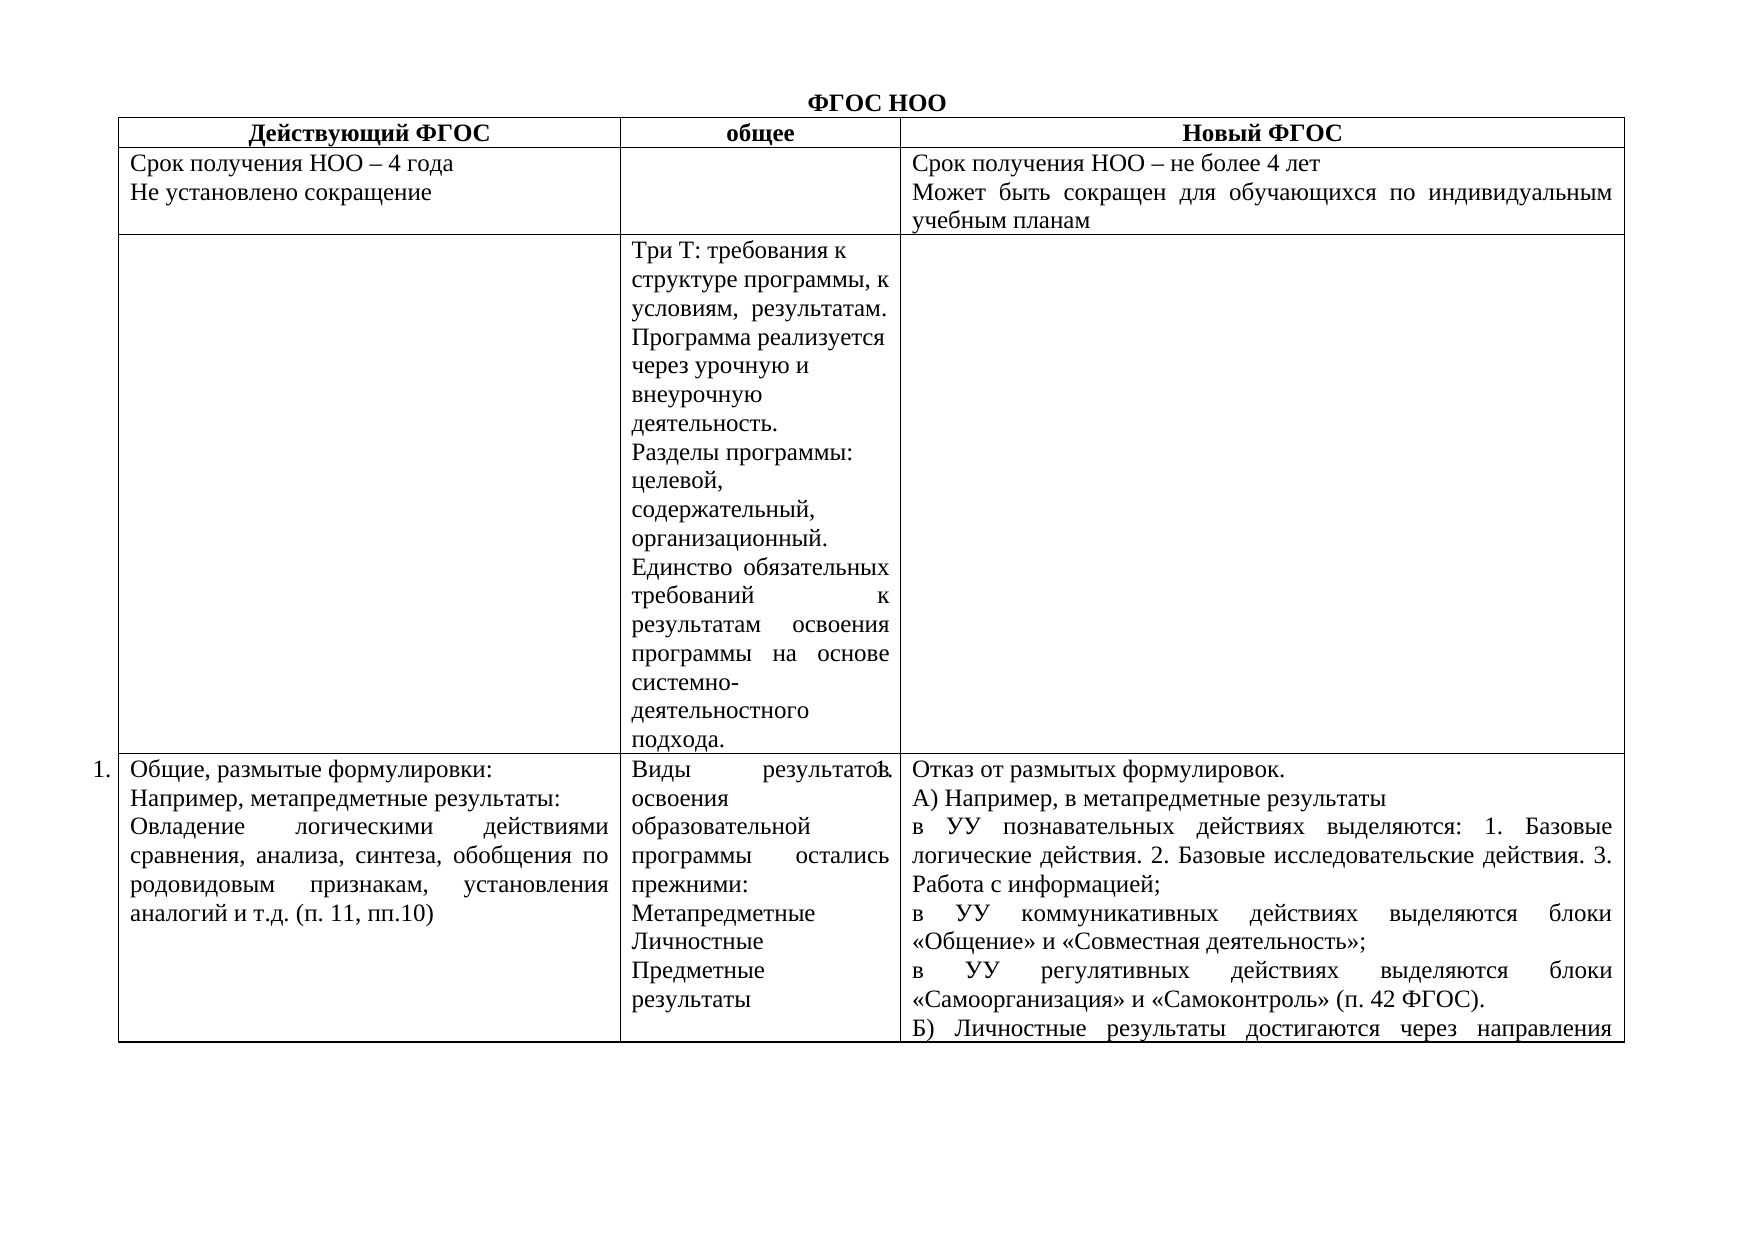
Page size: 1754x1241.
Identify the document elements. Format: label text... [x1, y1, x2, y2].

table_cell [119, 235, 620, 753]
table_header Действующий ФГОС [119, 118, 620, 147]
table_header Новый ФГОС [901, 118, 1624, 147]
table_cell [901, 754, 1624, 1041]
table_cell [119, 754, 620, 1041]
table_cell Три Т: требования к структуре программы, к условиям, результатам. Программа реализуется через урочную и внеурочную деятельность. Разделы программы: целевой, содержательный, организационный. Единство обязательных требований к результатам освоения программы на основе системно-деятельностного подхода. [621, 235, 900, 753]
table_cell Срок получения НОО – не более 4 лет Может быть сокращен для обучающихся по индивидуальным учебным планам [901, 148, 1624, 234]
table_cell Срок получения НОО – 4 года Не установлено сокращение [119, 148, 620, 234]
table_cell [621, 754, 900, 1041]
table_cell [901, 235, 1624, 753]
table_cell [621, 148, 900, 234]
table_header общее [621, 118, 900, 147]
text ФГОС НОО [118, 88, 1636, 117]
